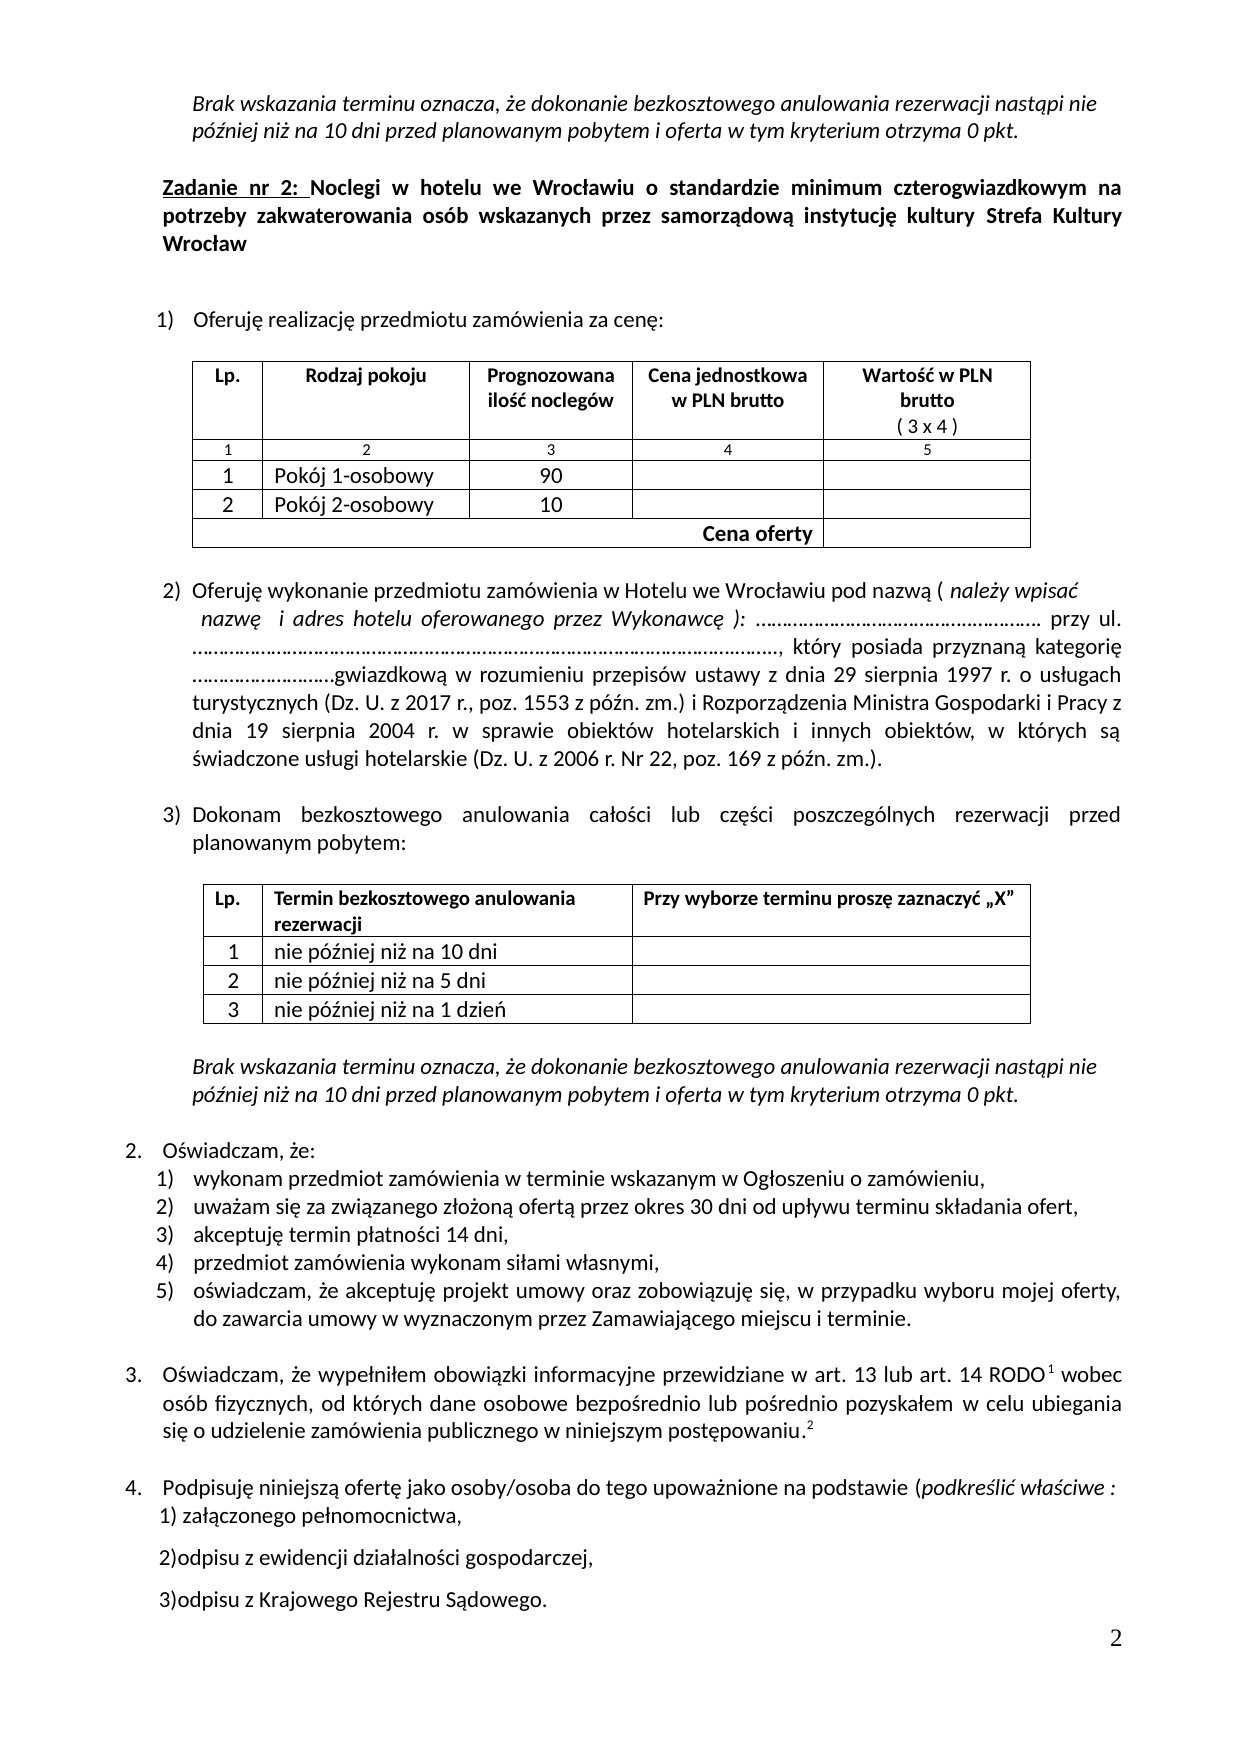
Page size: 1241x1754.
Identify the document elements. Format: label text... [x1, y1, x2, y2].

list Podpisuję niniejszą ofertę jako osoby/osoba do tego upoważnione na podstawie (podkreślić właściwe : [125, 1473, 1122, 1501]
table_header Lp. [204, 885, 262, 936]
list Dokonam bezkosztowego anulowania całości lub części poszczególnych rezerwacji przed planowanym pobytem: [162, 800, 1122, 856]
text Brak wskazania terminu oznacza, że dokonanie bezkosztowego anulowania rezerwacji nastąpi nie później niż na 10 dni przed planowanym pobytem i oferta w tym kryterium otrzyma 0 pkt. [192, 1052, 1122, 1108]
list odpisu z ewidencji działalności gospodarczej, [158, 1543, 1122, 1571]
table_cell Pokój 1-osobowy [263, 461, 469, 489]
table_cell [824, 461, 1030, 489]
list oświadczam, że akceptuję projekt umowy oraz zobowiązuję się, w przypadku wyboru mojej oferty, do zawarcia umowy w wyznaczonym przez Zamawiającego miejscu i terminie. [156, 1277, 1122, 1333]
text Brak wskazania terminu oznacza, że dokonanie bezkosztowego anulowania rezerwacji nastąpi nie później niż na 10 dni przed planowanym pobytem i oferta w tym kryterium otrzyma 0 pkt. [192, 89, 1122, 145]
list wykonam przedmiot zamówienia w terminie wskazanym w Ogłoszeniu o zamówieniu, [156, 1164, 1122, 1192]
table_cell [824, 519, 1030, 547]
table_cell [633, 937, 1030, 965]
list Oświadczam, że: [125, 1136, 1122, 1164]
table_header Prognozowana ilość noclegów [470, 362, 632, 438]
list odpisu z Krajowego Rejestru Sądowego. [158, 1585, 1122, 1613]
list Oświadczam, że wypełniłem obowiązki informacyjne przewidziane w art. 13 lub art. 14 RODO1 wobec osób fizycznych, od których dane osobowe bezpośrednio lub pośrednio pozyskałem w celu ubiegania się o udzielenie zamówienia publicznego w niniejszym postępowaniu.2 [125, 1361, 1122, 1445]
table_cell 2 [263, 440, 469, 460]
table_cell 1 [193, 440, 262, 460]
table_cell 10 [470, 490, 632, 518]
table_cell 2 [204, 966, 262, 994]
table_cell [633, 966, 1030, 994]
list akceptuję termin płatności 14 dni, [156, 1221, 1122, 1248]
table_cell 3 [204, 995, 262, 1023]
table_cell nie później niż na 5 dni [263, 966, 632, 994]
table_cell [633, 461, 823, 489]
list uważam się za związanego złożoną ofertą przez okres 30 dni od upływu terminu składania ofert, [156, 1192, 1122, 1221]
table_cell nie później niż na 1 dzień [263, 995, 632, 1023]
table_cell 90 [470, 461, 632, 489]
table_cell [824, 490, 1030, 518]
table_cell 5 [824, 440, 1030, 460]
table_cell 3 [470, 440, 632, 460]
table_cell [633, 490, 823, 518]
table_header Przy wyborze terminu proszę zaznaczyć „X” [633, 885, 1030, 936]
table_header Lp. [193, 362, 262, 438]
table_cell Pokój 2-osobowy [263, 490, 469, 518]
table_cell nie później niż na 10 dni [263, 937, 632, 965]
table_cell Cena oferty [193, 519, 823, 547]
table_cell 1 [193, 461, 262, 489]
list Oferuję wykonanie przedmiotu zamówienia w Hotelu we Wrocławiu pod nazwą ( należy wpisać [162, 576, 1122, 604]
list Oferuję realizację przedmiotu zamówienia za cenę: [156, 305, 1122, 333]
table_header Termin bezkosztowego anulowania rezerwacji [263, 885, 632, 936]
text nazwę i adres hotelu oferowanego przez Wykonawcę ): …………………………………..…………. przy ul. ………………………………………………………………………………………….…….., który posiada przyznaną kategorię ………………………gwiazdkową w rozumieniu przepisów ustawy z dnia 29 sierpnia 1997 r. o usługach turystycznych (Dz. U. z 2017 r., poz. 1553 z późn. zm.) i Rozporządzenia Ministra Gospodarki i Pracy z dnia 19 sierpnia 2004 r. w sprawie obiektów hotelarskich i innych obiektów, w których są świadczone usługi hotelarskie (Dz. U. z 2006 r. Nr 22, poz. 169 z późn. zm.). [192, 604, 1122, 772]
text Zadanie nr 2: Noclegi w hotelu we Wrocławiu o standardzie minimum czterogwiazdkowym na potrzeby zakwaterowania osób wskazanych przez samorządową instytucję kultury Strefa Kultury Wrocław [162, 173, 1122, 257]
table_header Rodzaj pokoju [263, 362, 469, 438]
table_cell 2 [193, 490, 262, 518]
table_cell [633, 995, 1030, 1023]
list przedmiot zamówienia wykonam siłami własnymi, [156, 1248, 1122, 1277]
table_header Wartość w PLN brutto ( 3 x 4 ) [824, 362, 1030, 438]
table_header Cena jednostkowa w PLN brutto [633, 362, 823, 438]
table_cell 4 [633, 440, 823, 460]
list załączonego pełnomocnictwa, [158, 1501, 1122, 1529]
table_cell 1 [204, 937, 262, 965]
